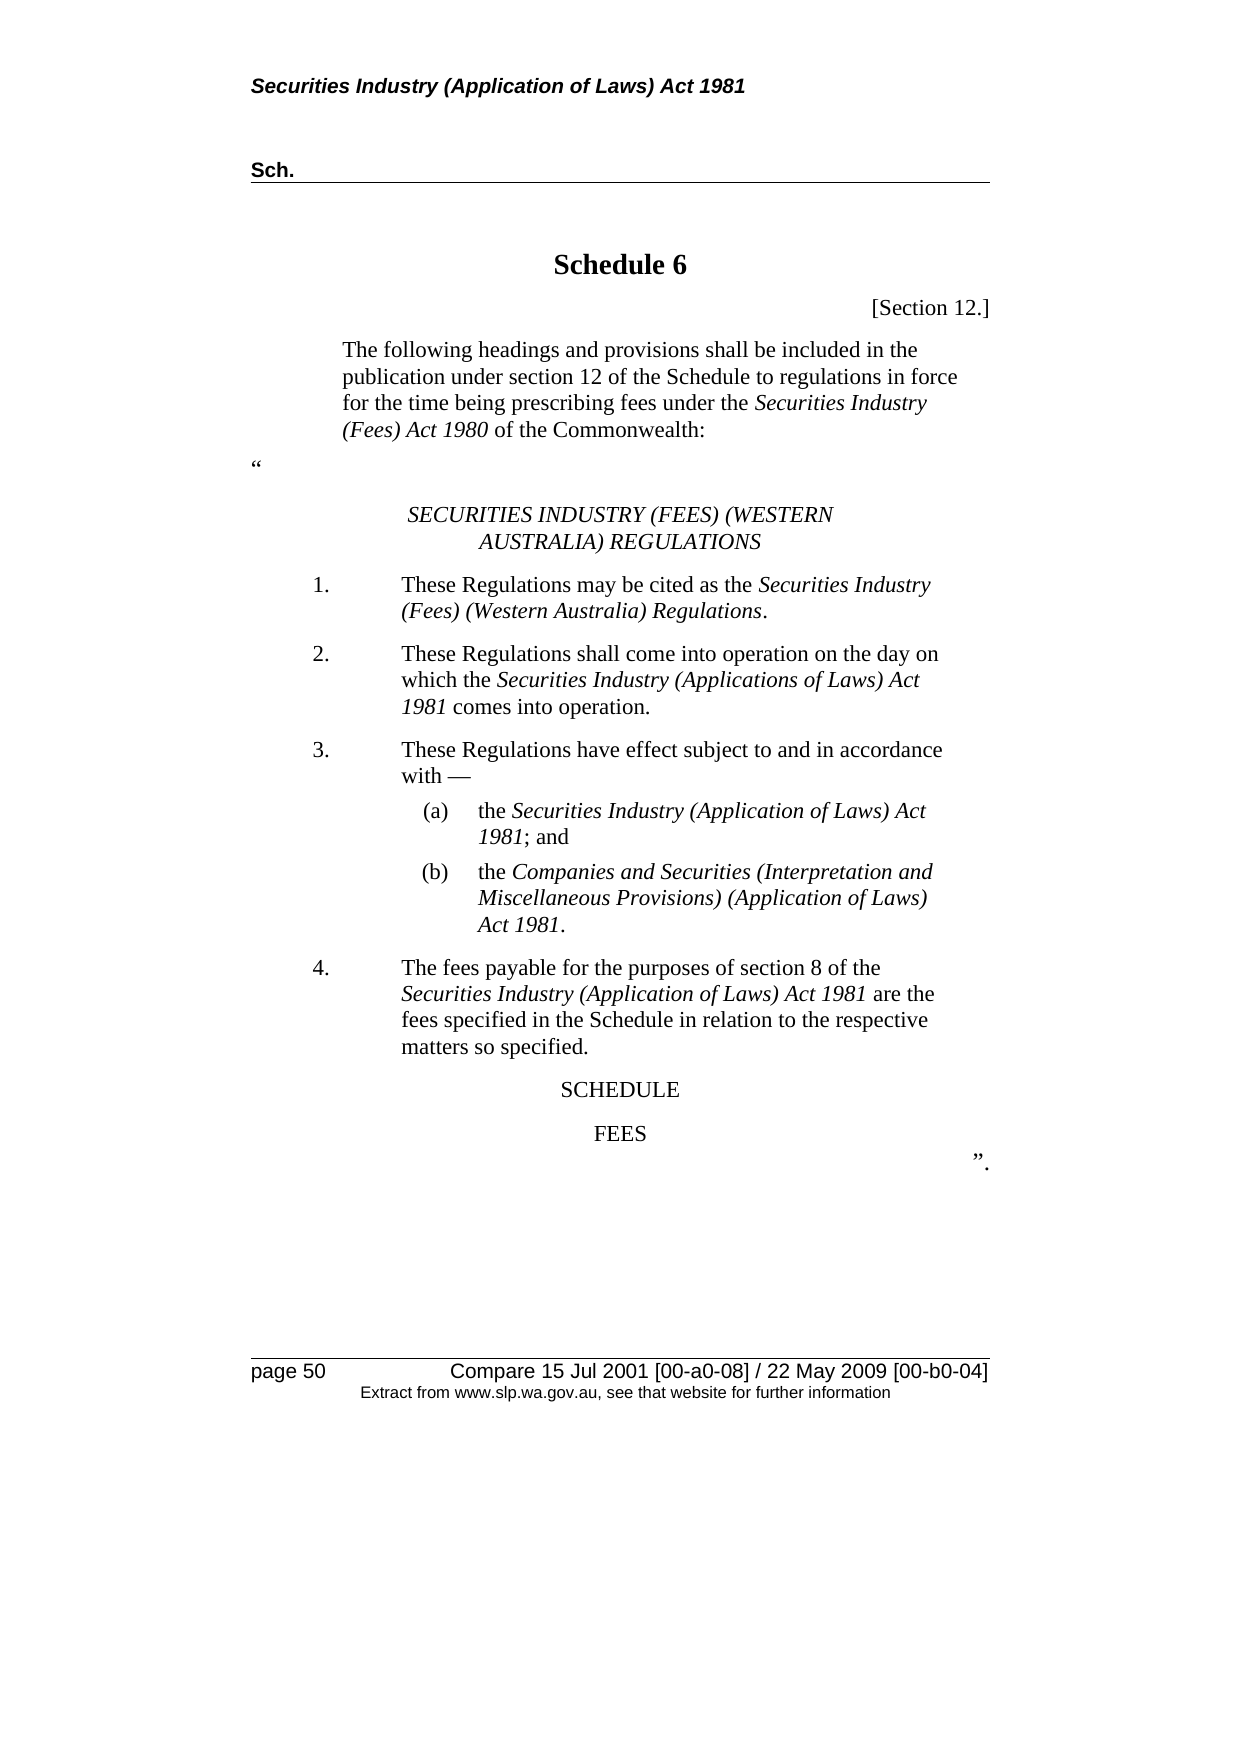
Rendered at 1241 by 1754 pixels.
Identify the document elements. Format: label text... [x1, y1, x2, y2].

text 2. These Regulations shall come into operation on the day on which the Securities Industry (Applications of Laws) Act 1981 comes into operation. [312, 640, 960, 719]
text 4. The fees payable for the purposes of section 8 of the Securities Industry (Application of Laws) Act 1981 are the fees specified in the Schedule in relation to the respective matters so specified. [312, 954, 960, 1059]
subtitle Schedule 6 [251, 247, 990, 281]
text 3. These Regulations have effect subject to and in accordance with — [312, 736, 960, 788]
text SCHEDULE [251, 1076, 990, 1103]
text FEES [251, 1119, 990, 1147]
subtitle SECURITIES INDUSTRY (FEES) (WESTERN AUSTRALIA) REGULATIONS [251, 500, 990, 554]
text (b) the Companies and Securities (Interpretation and Miscellaneous Provisions) (Application of Laws) Act 1981. [389, 858, 960, 937]
text (a) the Securities Industry (Application of Laws) Act 1981; and [389, 797, 960, 849]
text ”. [251, 1147, 990, 1175]
text “ [251, 454, 990, 483]
text The following headings and provisions shall be included in the publication under section 12 of the Schedule to regulations in force for the time being prescribing fees under the Securities Industry (Fees) Act 1980 of the Commonwealth: [251, 337, 990, 442]
text [Section 12.] [251, 293, 990, 320]
text 1. These Regulations may be cited as the Securities Industry (Fees) (Western Australia) Regulations. [312, 571, 960, 623]
